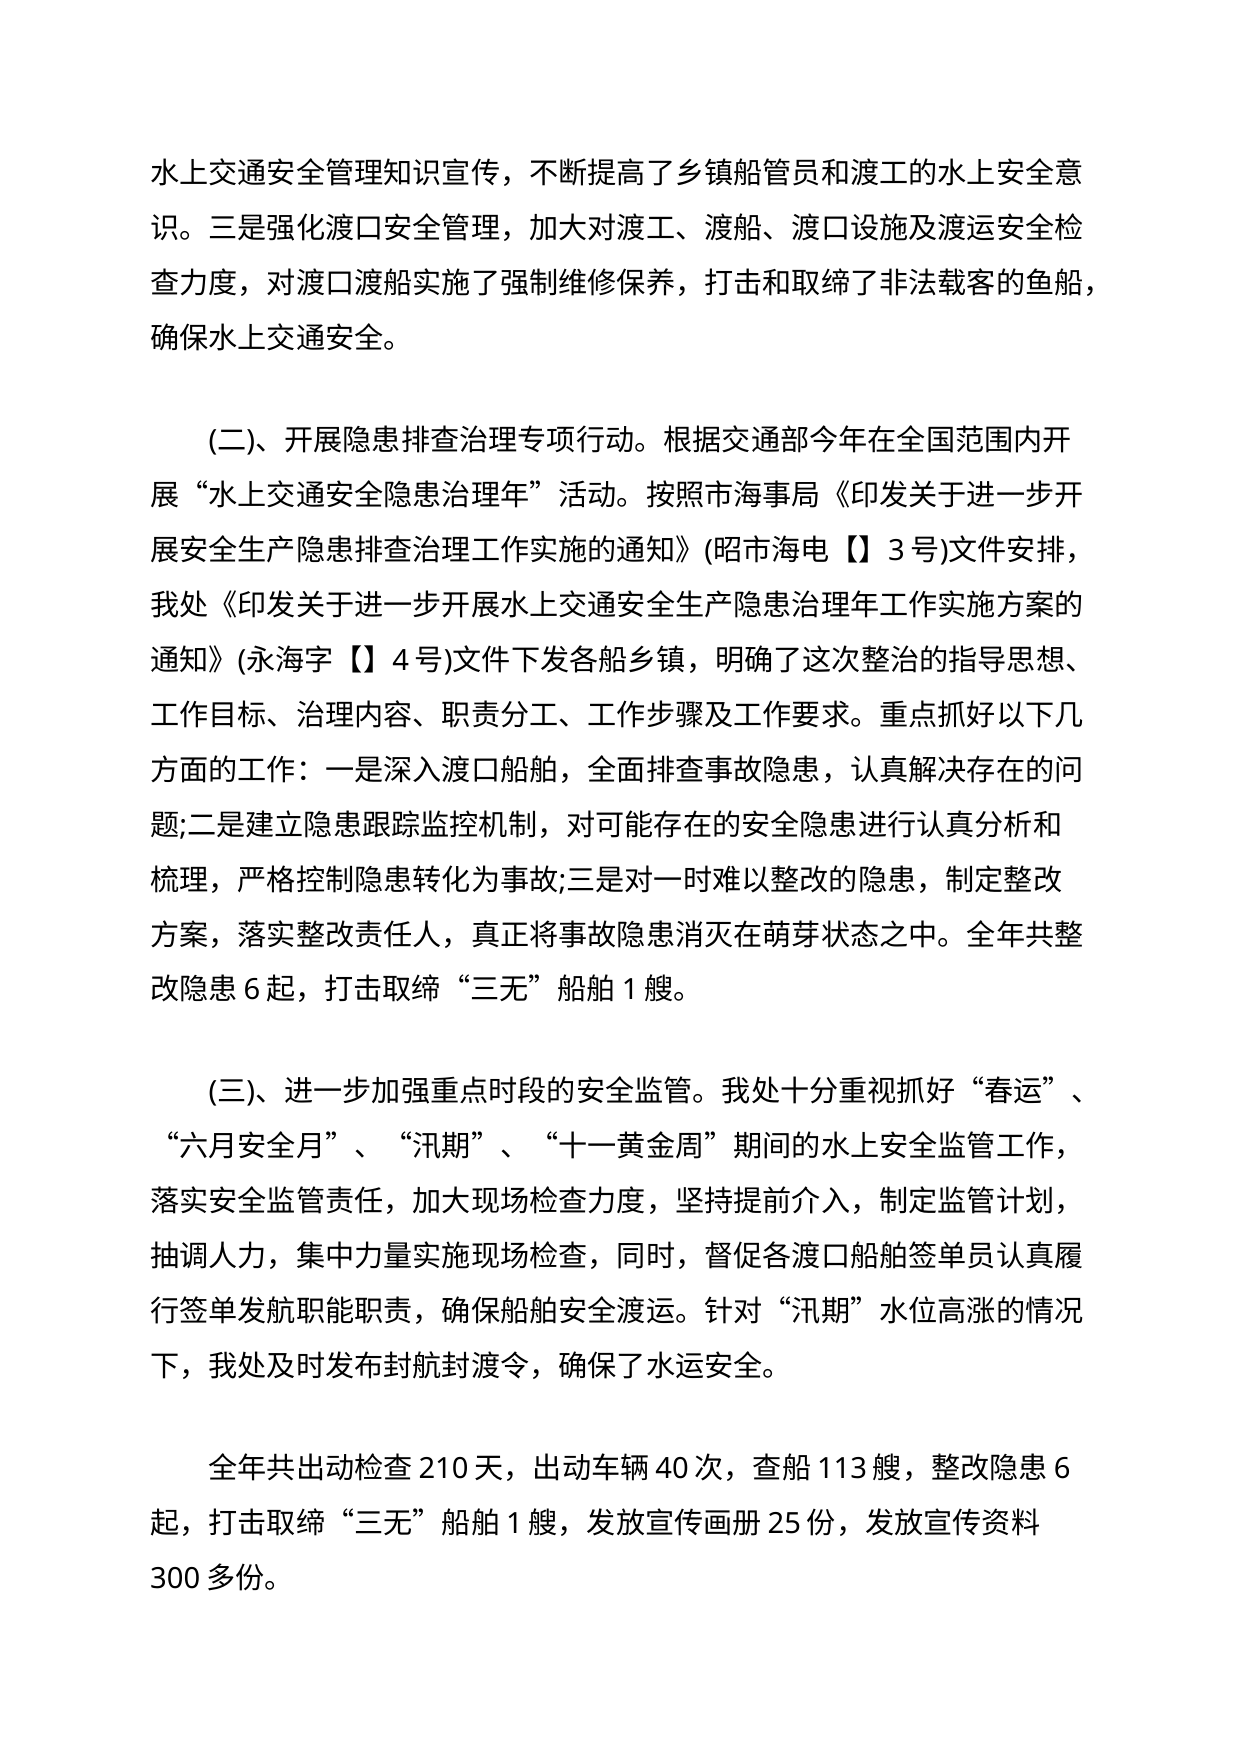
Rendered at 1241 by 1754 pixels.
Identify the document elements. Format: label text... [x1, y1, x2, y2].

text (三)、进一步加强重点时段的安全监管。我处十分重视抓好“春运”、“六月安全月”、“汛期”、“十一黄金周”期间的水上安全监管工作，落实安全监管责任，加大现场检查力度，坚持提前介入，制定监管计划，抽调人力，集中力量实施现场检查，同时，督促各渡口船舶签单员认真履行签单发航职能职责，确保船舶安全渡运。针对“汛期”水位高涨的情况下，我处及时发布封航封渡令，确保了水运安全。 [150, 1068, 1090, 1385]
text 全年共出动检查210天，出动车辆40次，查船113艘，整改隐患6起，打击取缔“三无”船舶1艘，发放宣传画册25份，发放宣传资料300多份。 [150, 1444, 1090, 1597]
text (二)、开展隐患排查治理专项行动。根据交通部今年在全国范围内开展“水上交通安全隐患治理年”活动。按照市海事局《印发关于进一步开展安全生产隐患排查治理工作实施的通知》(昭市海电【】3号)文件安排，我处《印发关于进一步开展水上交通安全生产隐患治理年工作实施方案的通知》(永海字【】4号)文件下发各船乡镇，明确了这次整治的指导思想、工作目标、治理内容、职责分工、工作步骤及工作要求。重点抓好以下几方面的工作：一是深入渡口船舶，全面排查事故隐患，认真解决存在的问题;二是建立隐患跟踪监控机制，对可能存在的安全隐患进行认真分析和梳理，严格控制隐患转化为事故;三是对一时难以整改的隐患，制定整改方案，落实整改责任人，真正将事故隐患消灭在萌芽状态之中。全年共整改隐患6起，打击取缔“三无”船舶1艘。 [150, 416, 1090, 1008]
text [150, 150, 1090, 357]
